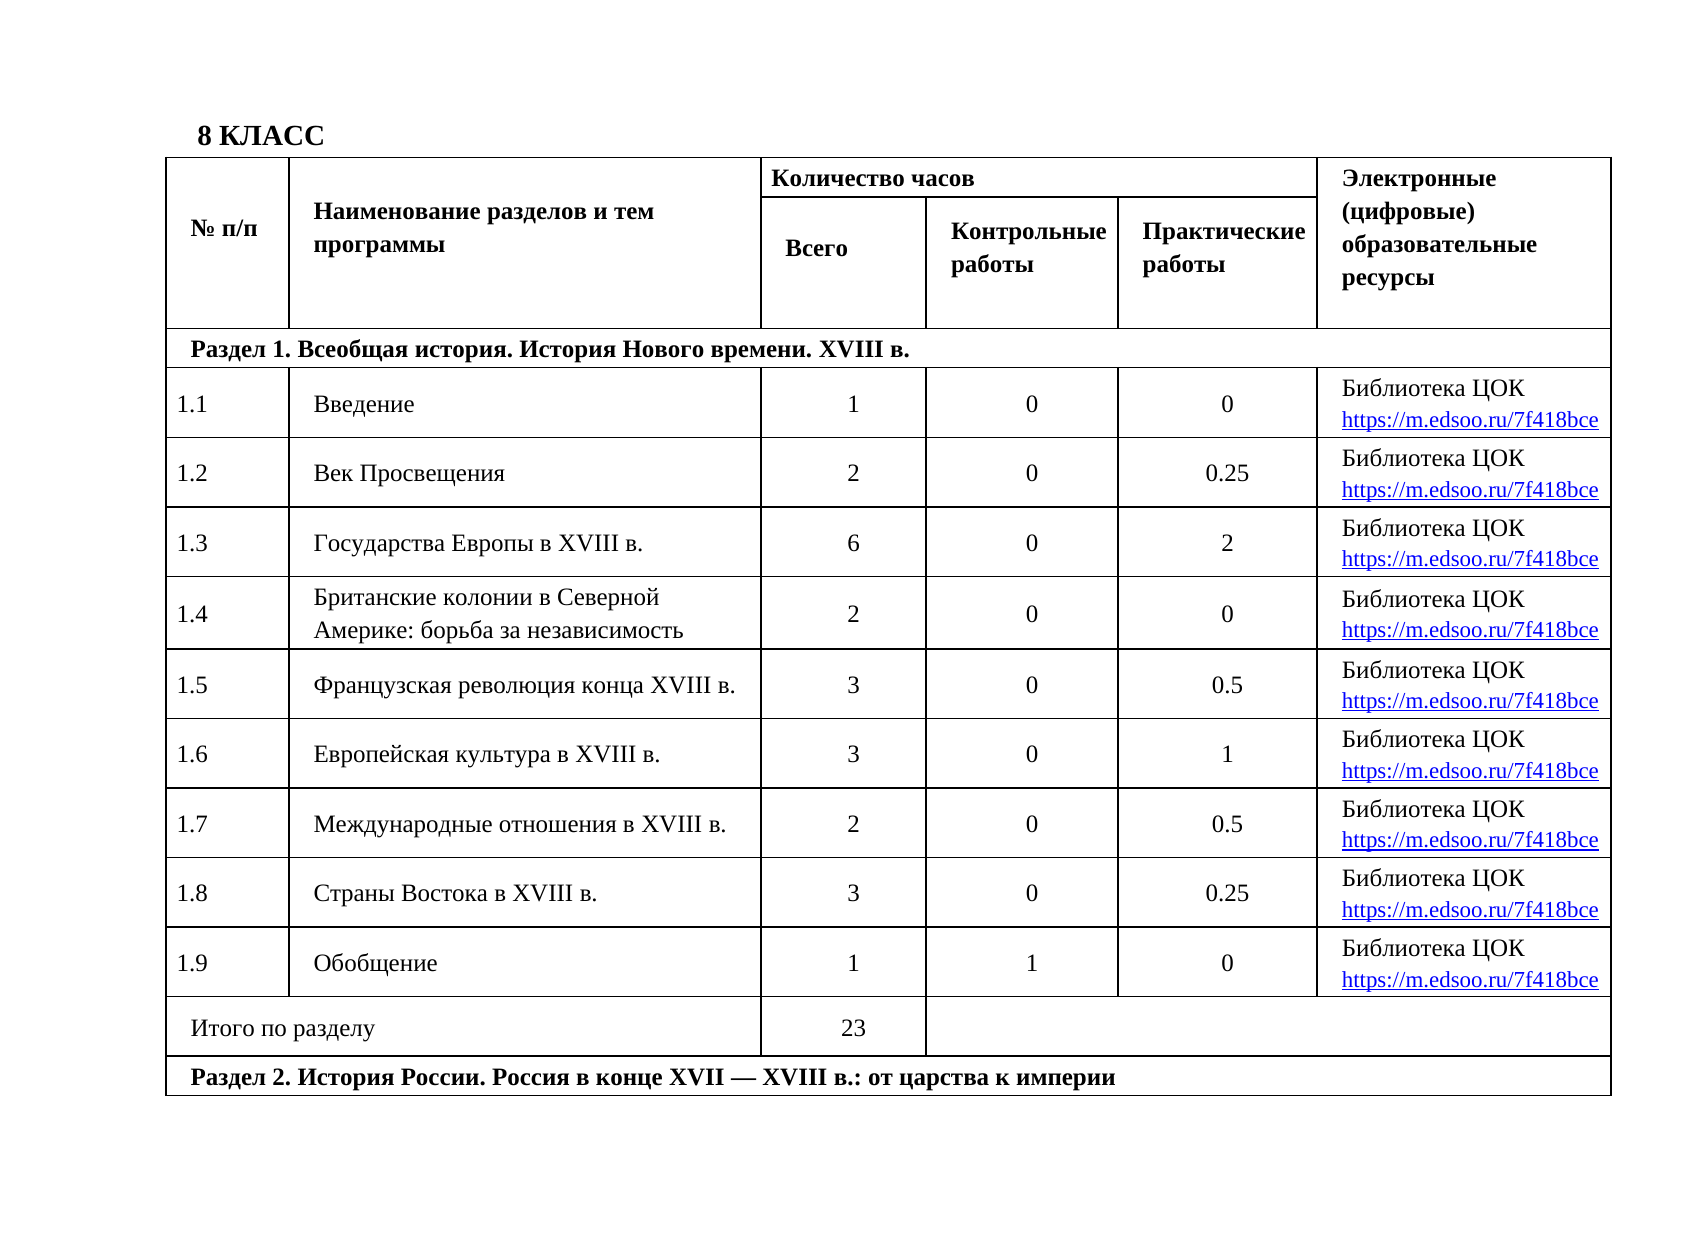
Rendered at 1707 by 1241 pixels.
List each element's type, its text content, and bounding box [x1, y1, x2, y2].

table_cell 0.25 [1119, 438, 1316, 506]
table_cell 1 [1119, 719, 1316, 787]
table_cell Век Просвещения [290, 438, 760, 506]
table_cell 1 [927, 928, 1117, 996]
table_header Количество часов [762, 158, 1316, 196]
table_cell 1.1 [167, 368, 288, 436]
table_cell 0.25 [1119, 858, 1316, 926]
table_cell 2 [762, 789, 925, 857]
table_cell Библиотека ЦОК https://m.edsoo.ru/7f418bce [1318, 508, 1610, 576]
table_cell Библиотека ЦОК https://m.edsoo.ru/7f418bce [1318, 719, 1610, 787]
table_cell Введение [290, 368, 760, 436]
table_cell 0 [927, 508, 1117, 576]
table_cell Библиотека ЦОК https://m.edsoo.ru/7f418bce [1318, 928, 1610, 996]
table_cell Всего [762, 198, 925, 327]
table_cell Библиотека ЦОК https://m.edsoo.ru/7f418bce [1318, 789, 1610, 857]
table_cell Раздел 1. Всеобщая история. История Нового времени. XVIII в. [167, 329, 1610, 367]
table_cell 3 [762, 650, 925, 717]
table_cell 0 [1119, 577, 1316, 648]
table_header Электронные (цифровые) образовательные ресурсы [1318, 158, 1610, 327]
table_cell 0 [927, 368, 1117, 436]
table_cell 1.2 [167, 438, 288, 506]
table_cell Государства Европы в XVIII в. [290, 508, 760, 576]
table_cell 1.9 [167, 928, 288, 996]
table_cell Библиотека ЦОК https://m.edsoo.ru/7f418bce [1318, 368, 1610, 436]
table_cell 3 [762, 719, 925, 787]
table_cell 0 [927, 719, 1117, 787]
table_cell 0.5 [1119, 789, 1316, 857]
table_cell 2 [762, 438, 925, 506]
table_cell 0 [927, 577, 1117, 648]
table_cell Страны Востока в XVIII в. [290, 858, 760, 926]
table_cell 0 [927, 789, 1117, 857]
table_cell 2 [762, 577, 925, 648]
table_cell Британские колонии в Северной Америке: борьба за независимость [290, 577, 760, 648]
table_cell Библиотека ЦОК https://m.edsoo.ru/7f418bce [1318, 438, 1610, 506]
table_cell Международные отношения в XVIII в. [290, 789, 760, 857]
table_cell 1.8 [167, 858, 288, 926]
table_cell 1 [762, 368, 925, 436]
table_cell Практические работы [1119, 198, 1316, 327]
table_cell 1.7 [167, 789, 288, 857]
table_cell Библиотека ЦОК https://m.edsoo.ru/7f418bce [1318, 650, 1610, 717]
table_cell Обобщение [290, 928, 760, 996]
text 8 КЛАСС [190, 118, 1618, 152]
table_cell 1 [762, 928, 925, 996]
table_cell 6 [762, 508, 925, 576]
table_cell Контрольные работы [927, 198, 1117, 327]
table_cell 0 [927, 650, 1117, 717]
table_cell 3 [762, 858, 925, 926]
table_cell 2 [1119, 508, 1316, 576]
table_cell Европейская культура в XVIII в. [290, 719, 760, 787]
table_cell Библиотека ЦОК https://m.edsoo.ru/7f418bce [1318, 577, 1610, 648]
table_cell Раздел 2. История России. Россия в конце XVII — XVIII в.: от царства к империи [167, 1057, 1610, 1095]
table_cell 1.4 [167, 577, 288, 648]
table_cell [927, 997, 1610, 1055]
table_cell 0.5 [1119, 650, 1316, 717]
table_cell 0 [1119, 928, 1316, 996]
table_cell Французская революция конца XVIII в. [290, 650, 760, 717]
table_cell 1.5 [167, 650, 288, 717]
table_cell 23 [762, 997, 925, 1055]
table_header № п/п [167, 158, 288, 327]
table_cell Библиотека ЦОК https://m.edsoo.ru/7f418bce [1318, 858, 1610, 926]
table_cell 1.3 [167, 508, 288, 576]
table_cell Итого по разделу [167, 997, 760, 1055]
table_cell 1.6 [167, 719, 288, 787]
table_cell 0 [927, 858, 1117, 926]
table_cell 0 [927, 438, 1117, 506]
table_header Наименование разделов и тем программы [290, 158, 760, 327]
table_cell 0 [1119, 368, 1316, 436]
